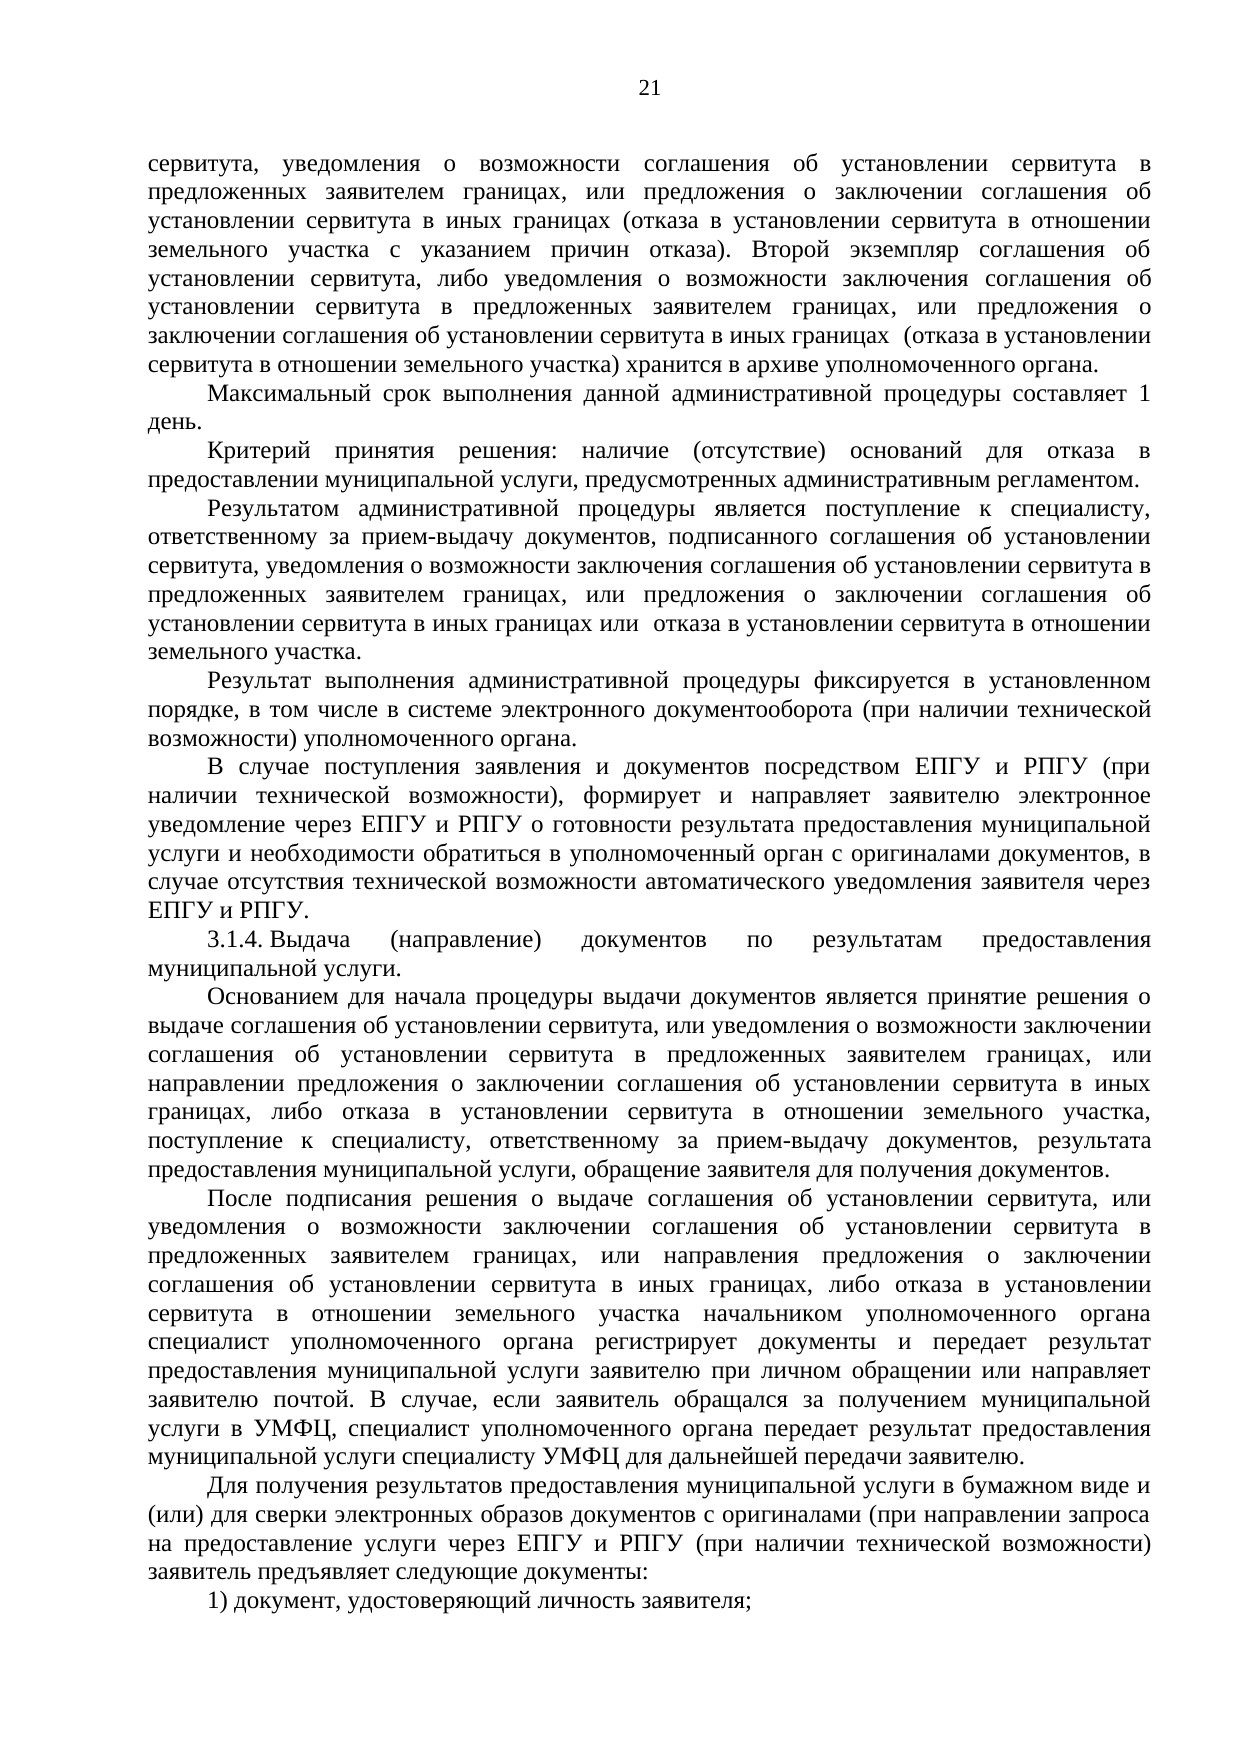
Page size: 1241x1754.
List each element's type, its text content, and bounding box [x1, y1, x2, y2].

text Для получения результатов предоставления муниципальной услуги в бумажном виде и (или) для сверки электронных образов документов с оригиналами (при направлении запроса на предоставление услуги через ЕПГУ и РПГУ (при наличии технической возможности) заявитель предъявляет следующие документы: [148, 1470, 1152, 1585]
text Результатом административной процедуры является поступление к специалисту, ответственному за прием-выдачу документов, подписанного соглашения об установлении сервитута, уведомления о возможности заключения соглашения об установлении сервитута в предложенных заявителем границах, или предложения о заключении соглашения об установлении сервитута в иных границах или отказа в установлении сервитута в отношении земельного участка. [148, 493, 1152, 665]
text После подписания решения о выдаче соглашения об установлении сервитута, или уведомления о возможности заключении соглашения об установлении сервитута в предложенных заявителем границах, или направления предложения о заключении соглашения об установлении сервитута в иных границах, либо отказа в установлении сервитута в отношении земельного участка начальником уполномоченного органа специалист уполномоченного органа регистрирует документы и передает результат предоставления муниципальной услуги заявителю при личном обращении или направляет заявителю почтой. В случае, если заявитель обращался за получением муниципальной услуги в УМФЦ, специалист уполномоченного органа передает результат предоставления муниципальной услуги специалисту УМФЦ для дальнейшей передачи заявителю. [148, 1183, 1152, 1470]
text В случае поступления заявления и документов посредством ЕПГУ и РПГУ (при наличии технической возможности), формирует и направляет заявителю электронное уведомление через ЕПГУ и РПГУ о готовности результата предоставления муниципальной услуги и необходимости обратиться в уполномоченный орган с оригиналами документов, в случае отсутствия технической возможности автоматического уведомления заявителя через ЕПГУ и РПГУ. [148, 751, 1152, 924]
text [148, 148, 1152, 378]
text Основанием для начала процедуры выдачи документов является принятие решения о выдаче соглашения об установлении сервитута, или уведомления о возможности заключении соглашения об установлении сервитута в предложенных заявителем границах, или направлении предложения о заключении соглашения об установлении сервитута в иных границах, либо отказа в установлении сервитута в отношении земельного участка, поступление к специалисту, ответственному за прием-выдачу документов, результата предоставления муниципальной услуги, обращение заявителя для получения документов. [148, 981, 1152, 1183]
text Критерий принятия решения: наличие (отсутствие) оснований для отказа в предоставлении муниципальной услуги, предусмотренных административным регламентом. [148, 435, 1152, 493]
text Результат выполнения административной процедуры фиксируется в установленном порядке, в том числе в системе электронного документооборота (при наличии технической возможности) уполномоченного органа. [148, 665, 1152, 751]
text 3.1.4. Выдача (направление) документов по результатам предоставления муниципальной услуги. [148, 924, 1152, 981]
text 1) документ, удостоверяющий личность заявителя; [148, 1585, 1152, 1614]
text Максимальный срок выполнения данной административной процедуры составляет 1 день. [148, 378, 1152, 435]
